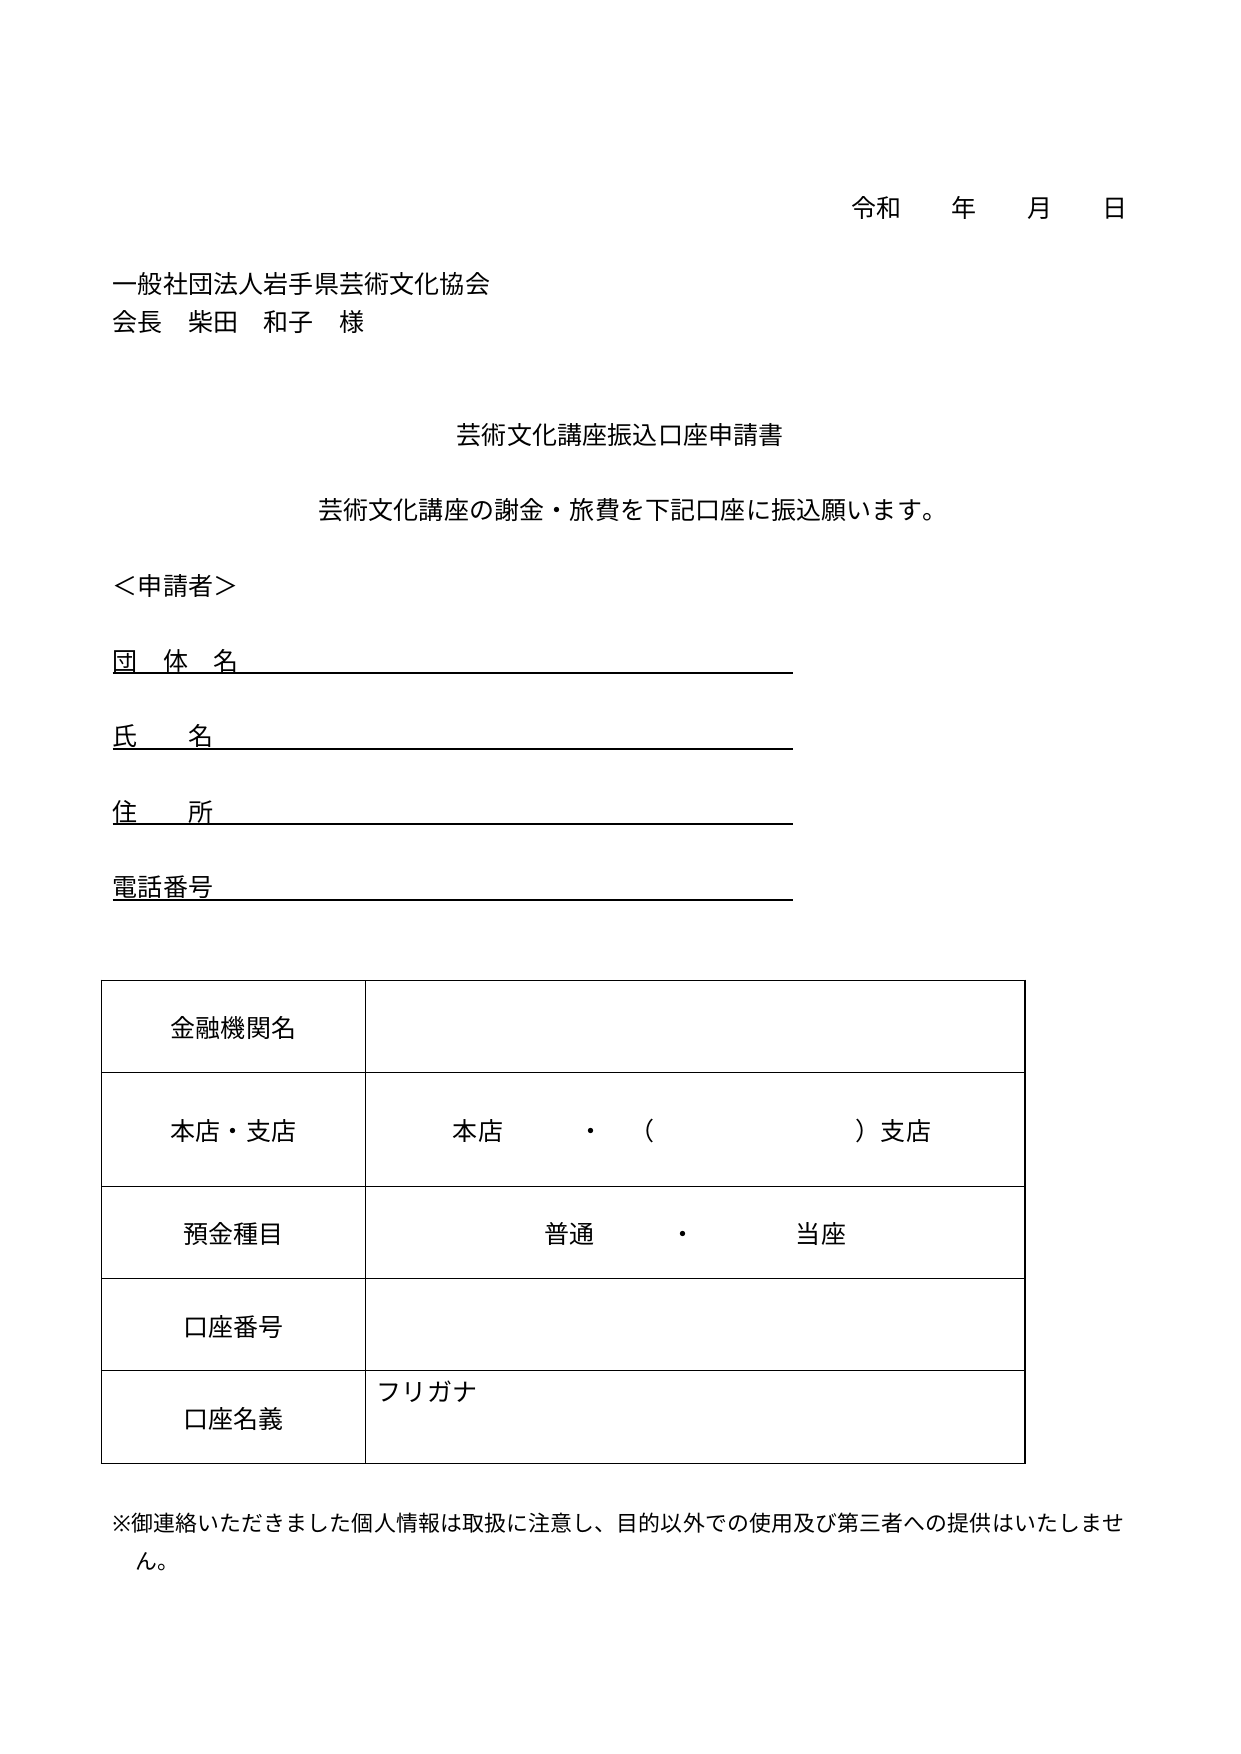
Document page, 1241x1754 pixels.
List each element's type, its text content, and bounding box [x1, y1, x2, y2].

text 一般社団法人岩手県芸術文化協会 [112, 263, 1128, 301]
text 会長 柴田 和子 様 [112, 301, 1128, 338]
table_cell [366, 1279, 1024, 1370]
table_cell 口座番号 [102, 1279, 365, 1370]
text 氏 名 [112, 716, 1128, 753]
table_cell 普通 ・ 当座 [366, 1187, 1024, 1278]
text 芸術文化講座の謝金・旅費を下記口座に振込願います。 [112, 489, 1128, 527]
text 芸術文化講座振込口座申請書 [112, 414, 1128, 452]
text 団 体 名 [112, 640, 1128, 678]
text 住 所 [112, 791, 1128, 829]
text ※御連絡いただきました個人情報は取扱に注意し、目的以外での使用及び第三者への提供はいたしません。 [112, 1501, 1128, 1577]
table_cell フリガナ [366, 1371, 1024, 1462]
text 令和 年 月 日 [112, 188, 1128, 225]
table_cell 預金種目 [102, 1187, 365, 1278]
text 電話番号 [112, 866, 1128, 904]
text ＜申請者＞ [112, 565, 1128, 602]
table_header [366, 981, 1024, 1072]
table_header 金融機関名 [102, 981, 365, 1072]
table_cell 口座名義 [102, 1371, 365, 1462]
table_cell 本店・支店 [102, 1073, 365, 1186]
table_cell 本店 ・ （ ）支店 [366, 1073, 1024, 1186]
